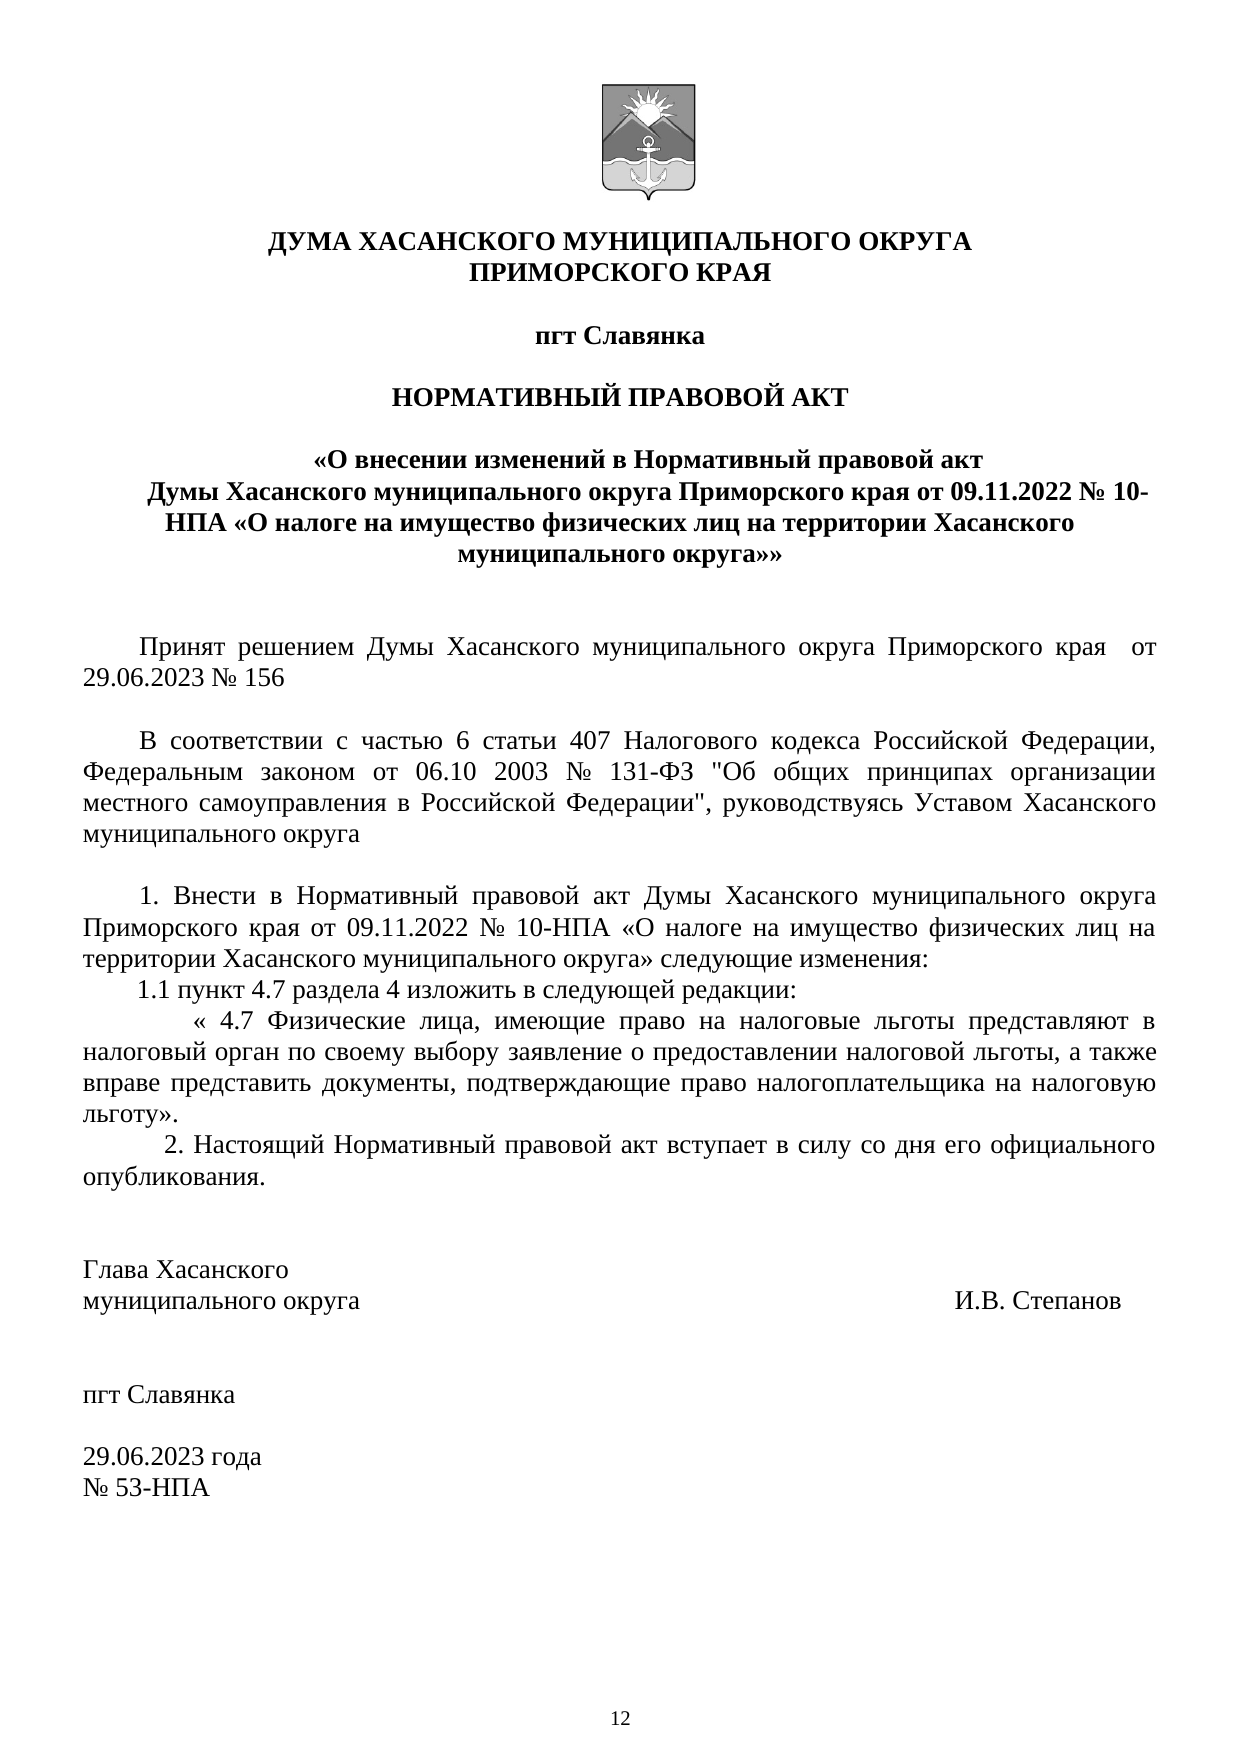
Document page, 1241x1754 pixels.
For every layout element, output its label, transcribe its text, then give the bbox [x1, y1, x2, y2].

text «О внесении изменений в Нормативный правовой акт [83, 443, 1157, 474]
text В соответствии с частью 6 статьи 407 Налогового кодекса Российской Федерации, Федеральным законом от 06.10 2003 № 131-ФЗ "Об общих принципах организации местного самоуправления в Российской Федерации", руководствуясь Уставом Хасанского муниципального округа [83, 724, 1157, 848]
text « 4.7 Физические лица, имеющие право на налоговые льготы представляют в налоговый орган по своему выбору заявление о предоставлении налоговой льготы, а также вправе представить документы, подтверждающие право налогоплательщика на налоговую льготу». [83, 1004, 1157, 1129]
text 29.06.2023 года [83, 1440, 1157, 1471]
text ПРИМОРСКОГО КРАЯ [83, 257, 1157, 288]
text Глава Хасанского [83, 1253, 1157, 1284]
text Принят решением Думы Хасанского муниципального округа Приморского края от 29.06.2023 № 156 [83, 630, 1157, 693]
text № 53-НПА [83, 1471, 1157, 1502]
text пгт Славянка [83, 1378, 1157, 1409]
text НОРМАТИВНЫЙ ПРАВОВОЙ АКТ [83, 381, 1157, 412]
text ДУМА ХАСАНСКОГО МУНИЦИПАЛЬНОГО ОКРУГА [83, 225, 1157, 257]
text 1. Внести в Нормативный правовой акт Думы Хасанского муниципального округа Приморского края от 09.11.2022 № 10-НПА «О налоге на имущество физических лиц на территории Хасанского муниципального округа» следующие изменения: [83, 879, 1157, 973]
text Думы Хасанского муниципального округа Приморского края от 09.11.2022 № 10-НПА «О налоге на имущество физических лиц на территории Хасанского муниципального округа»» [83, 474, 1157, 568]
text пгт Славянка [83, 319, 1157, 350]
text 1.1 пункт 4.7 раздела 4 изложить в следующей редакции: [83, 973, 1157, 1004]
text 2. Настоящий Нормативный правовой акт вступает в силу со дня его официального опубликования. [83, 1129, 1157, 1191]
text муниципального округа И.В. Степанов [83, 1284, 1157, 1316]
picture [600, 82, 697, 202]
